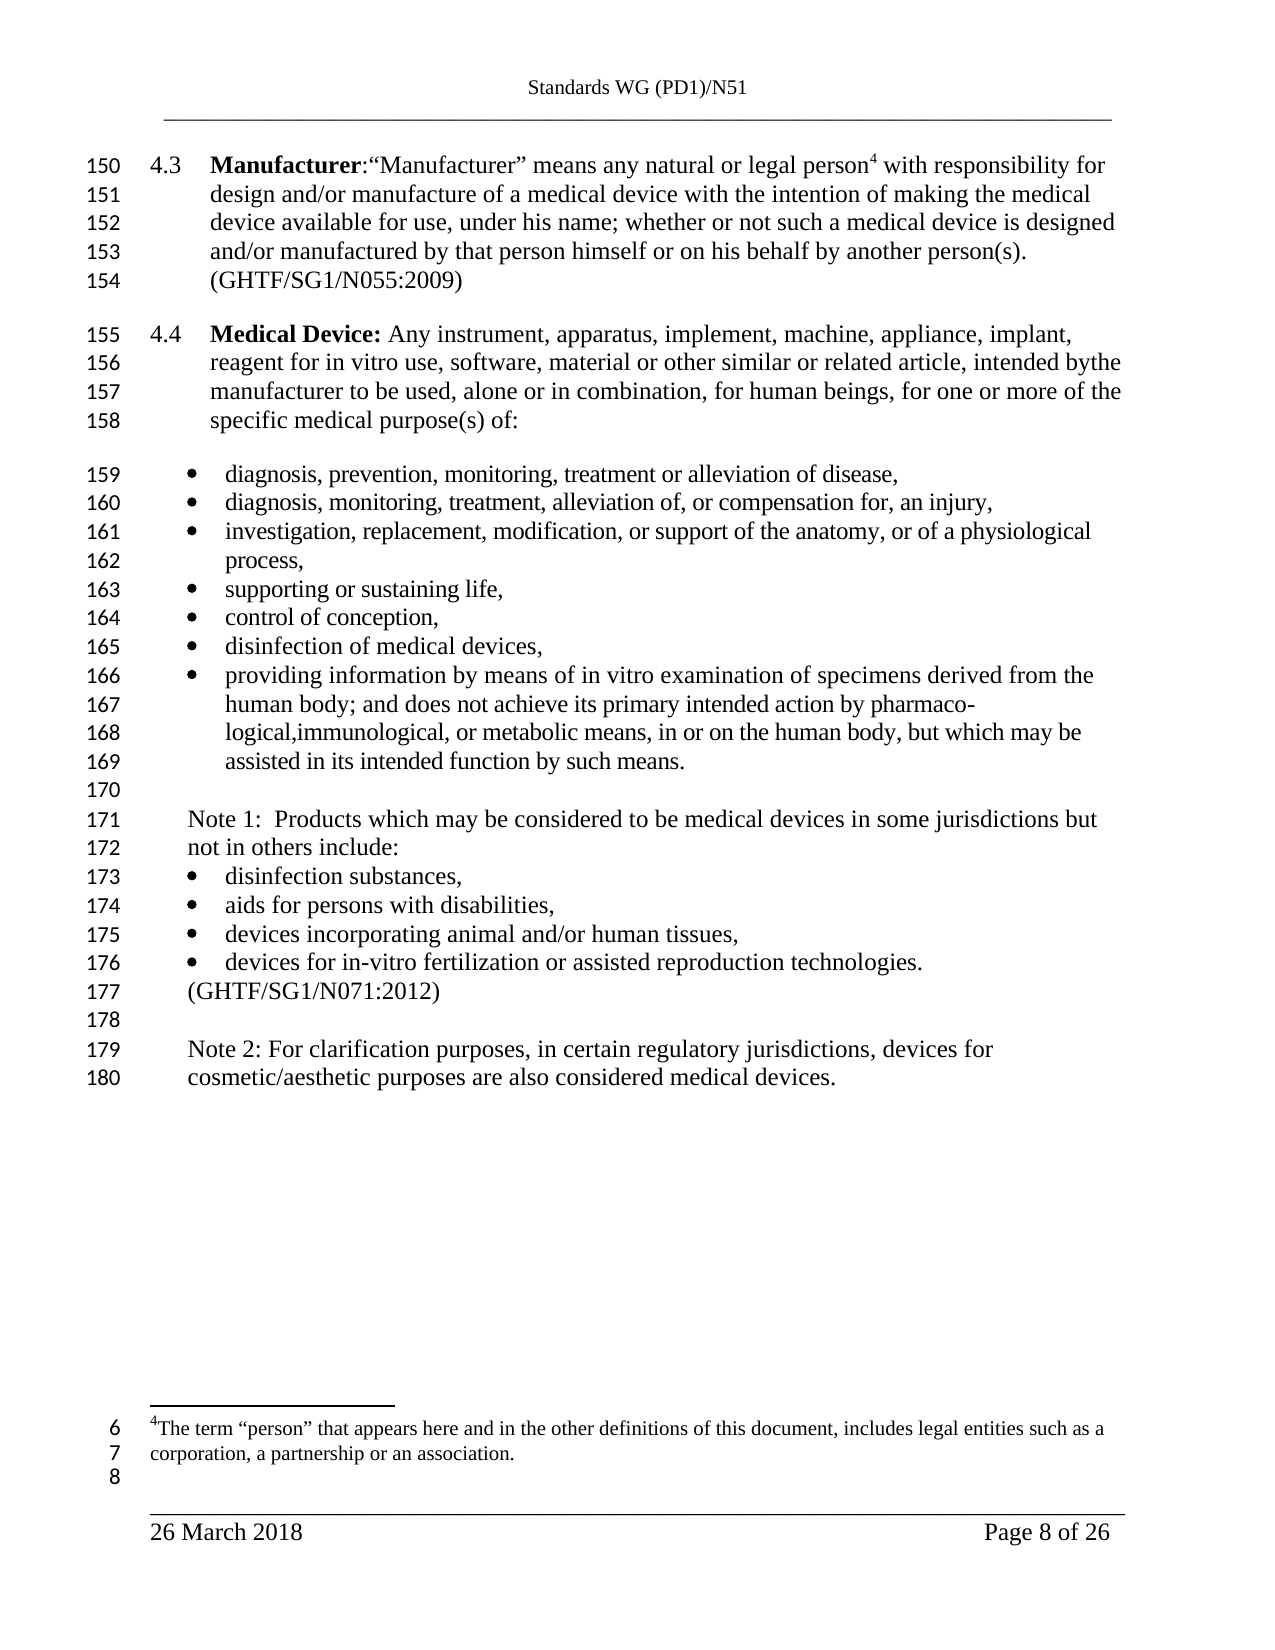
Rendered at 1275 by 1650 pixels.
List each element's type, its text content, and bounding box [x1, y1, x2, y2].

list devices for in-vitro fertilization or assisted reproduction technologies. [187, 947, 1125, 976]
list devices incorporating animal and/or human tissues, [187, 919, 1125, 947]
text (GHTF/SG1/N071:2012) [150, 976, 1125, 1005]
list supporting or sustaining life, [187, 574, 1125, 602]
subtitle Manufacturer:“Manufacturer” means any natural or legal person with responsibility for design and/or manufacture of a medical device with the intention of making the medical device available for use, under his name; whether or not such a medical device is designed and/or manufactured by that person himself or on his behalf by another person(s). (GHTF/SG1/N055:2009) [150, 150, 1125, 294]
list disinfection substances, [187, 861, 1125, 890]
list investigation, replacement, modification, or support of the anatomy, or of a physiological process, [187, 516, 1125, 574]
list diagnosis, monitoring, treatment, alleviation of, or compensation for, an injury, [187, 487, 1125, 516]
text Note 2: For clarification purposes, in certain regulatory jurisdictions, devices for cosmetic/aesthetic purposes are also considered medical devices. [187, 1034, 1125, 1091]
list disinfection of medical devices, [187, 631, 1125, 660]
subtitle Medical Device: Any instrument, apparatus, implement, machine, appliance, implant, reagent for in vitro use, software, material or other similar or related article, intended bythe manufacturer to be used, alone or in combination, for human beings, for one or more of the specific medical purpose(s) of: [150, 319, 1125, 434]
list providing information by means of in vitro examination of specimens derived from the human body; and does not achieve its primary intended action by pharmacological,immunological, or metabolic means, in or on the human body, but which may be assisted in its intended function by such means. [187, 660, 1125, 775]
list control of conception, [187, 602, 1125, 631]
list diagnosis, prevention, monitoring, treatment or alleviation of disease, [187, 459, 1125, 487]
list aids for persons with disabilities, [187, 890, 1125, 919]
text Note 1: Products which may be considered to be medical devices in some jurisdictions but not in others include: [187, 804, 1125, 861]
